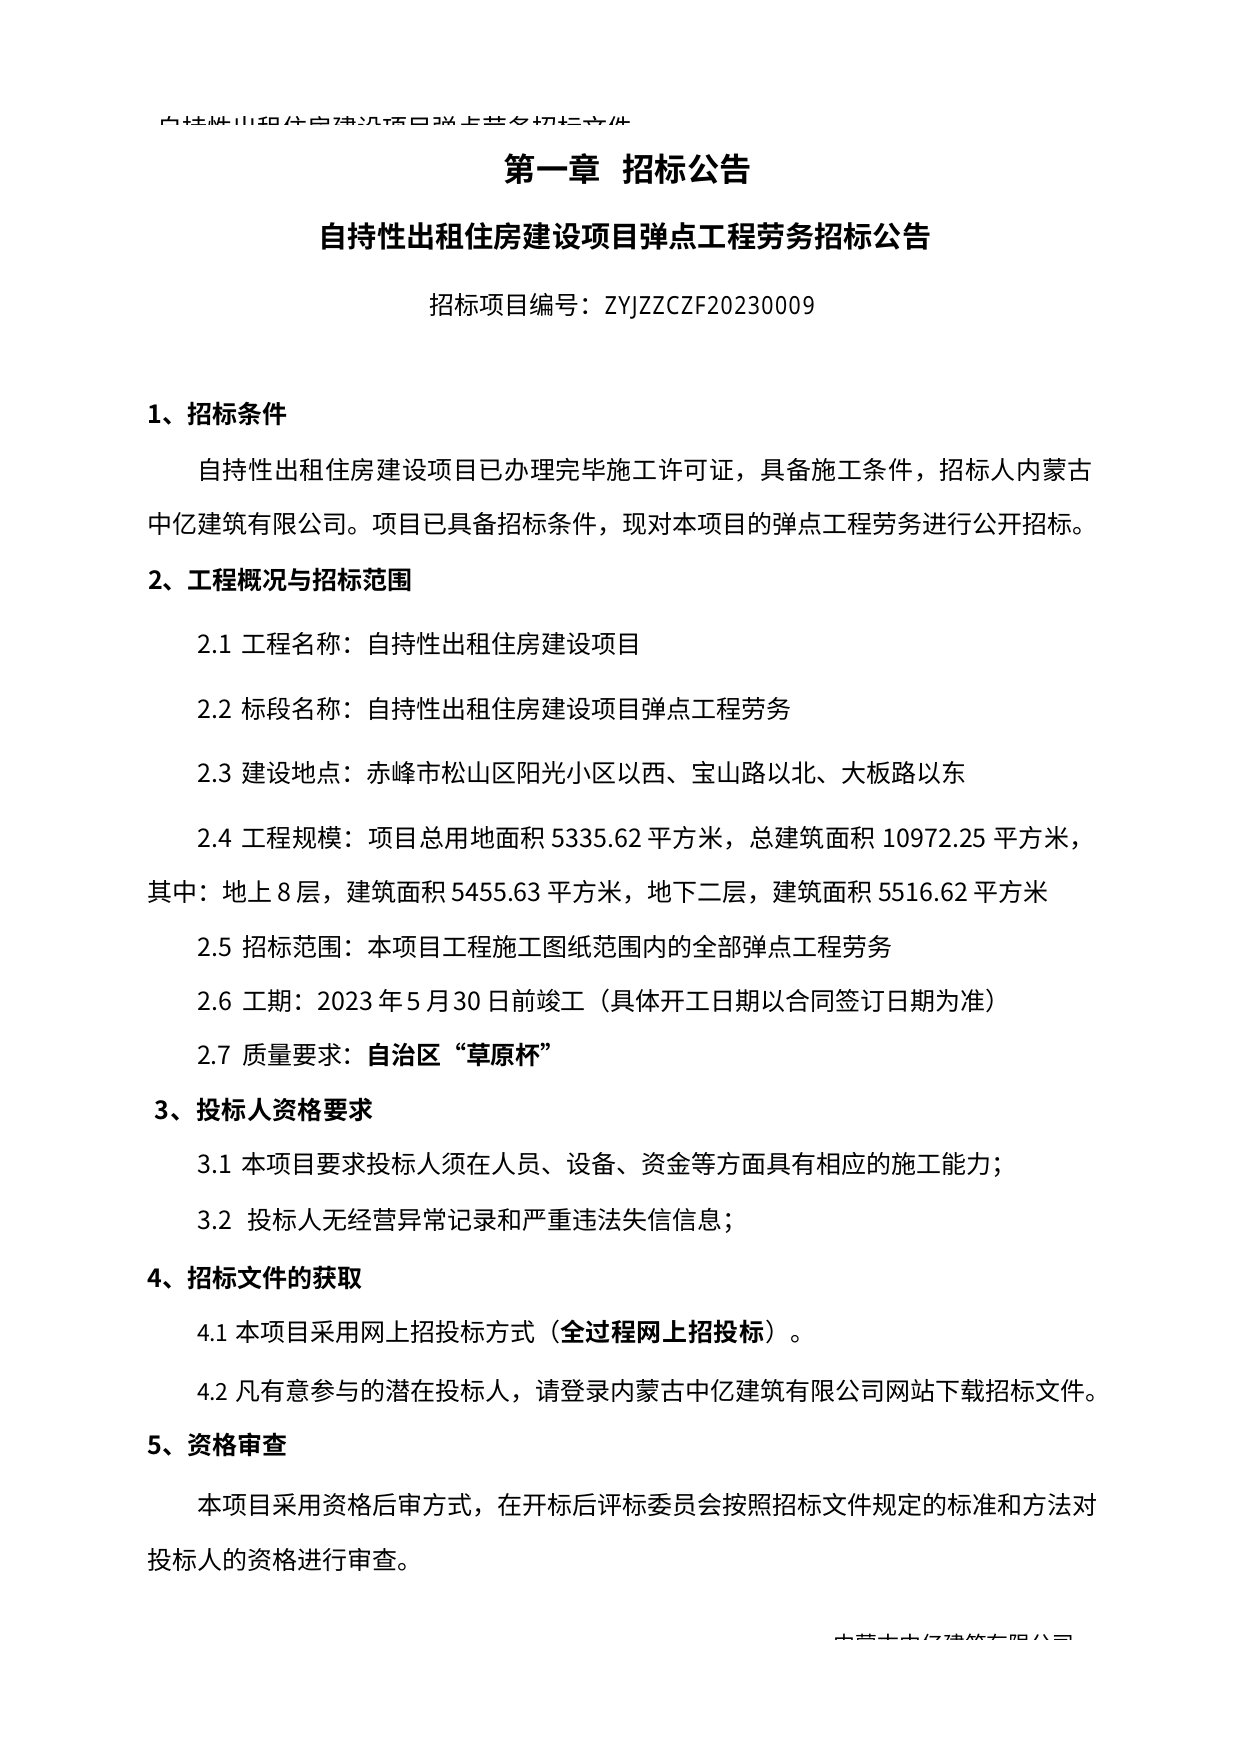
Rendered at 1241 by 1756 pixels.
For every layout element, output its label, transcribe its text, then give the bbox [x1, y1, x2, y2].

list 质量要求：自治区“草原杯” [147, 1036, 1096, 1072]
text 第一章 招标公告 [112, 143, 1143, 190]
subtitle 1、招标条件 [147, 395, 1144, 431]
text 自持性出租住房建设项目已办理完毕施工许可证，具备施工条件，招标人内蒙古中亿建筑有限公司。项目已具备招标条件，现对本项目的弹点工程劳务进行公开招标。 [147, 450, 1095, 541]
text 本项目采用资格后审方式，在开标后评标委员会按照招标文件规定的标准和方法对投标人的资格进行审查。 [147, 1486, 1099, 1576]
subtitle 4、招标文件的获取 [147, 1258, 1144, 1295]
list 凡有意参与的潜在投标人，请登录内蒙古中亿建筑有限公司网站下载招标文件。 [147, 1371, 1092, 1408]
list 建设地点：赤峰市松山区阳光小区以西、宝山路以北、大板路以东 [147, 754, 1095, 790]
list 本项目采用网上招投标方式（全过程网上招投标）。 [197, 1313, 1144, 1349]
list 标段名称：自持性出租住房建设项目弹点工程劳务 [147, 689, 1095, 726]
list 招标范围：本项目工程施工图纸范围内的全部弹点工程劳务 [147, 927, 1096, 963]
list 投标人无经营异常记录和严重违法失信信息； [147, 1200, 1092, 1237]
text 自持性出租住房建设项目弹点工程劳务招标公告 [107, 213, 1143, 256]
list 本项目要求投标人须在人员、设备、资金等方面具有相应的施工能力； [197, 1144, 1144, 1181]
list 工期：2023 年 5 月 30 日前竣工（具体开工日期以合同签订日期为准） [147, 981, 1095, 1018]
list 工程名称：自持性出租住房建设项目 [147, 625, 1095, 661]
text 2、工程概况与招标范围 [98, 560, 1095, 597]
list 3、投标人资格要求 [98, 1090, 428, 1126]
text 招标项目编号：ZYJZZCZF20230009 [101, 285, 1143, 321]
list 工程规模：项目总用地面积5335.62平方米，总建筑面积 10972.25 平方米，其中：地上8层，建筑面积 5455.63 平方米，地下二层，建筑面积 5516.62 平方米 [147, 818, 1095, 909]
subtitle 5、资格审查 [147, 1426, 1144, 1462]
